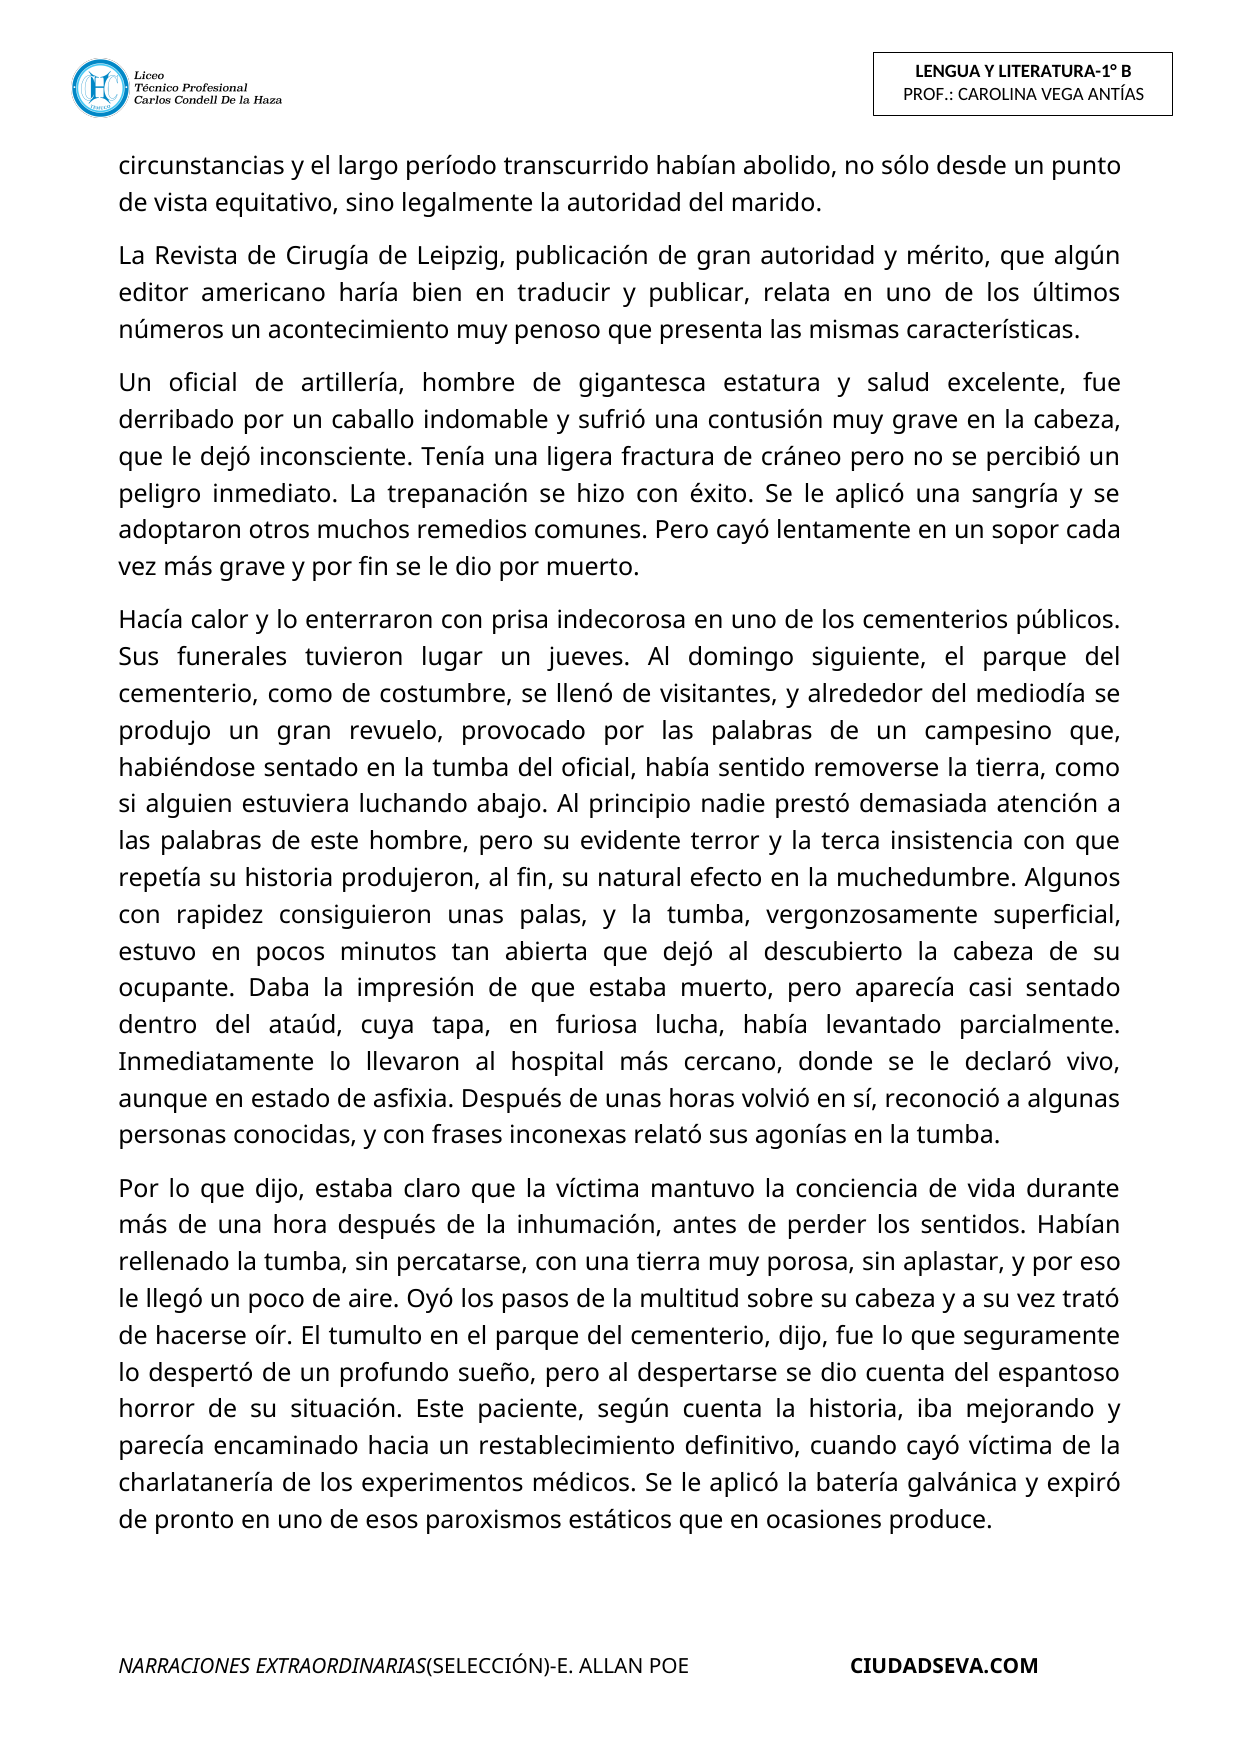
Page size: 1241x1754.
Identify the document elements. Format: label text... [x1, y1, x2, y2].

text Un oficial de artillería, hombre de gigantesca estatura y salud excelente, fue derribado por un caballo indomable y sufrió una contusión muy grave en la cabeza, que le dejó inconsciente. Tenía una ligera fractura de cráneo pero no se percibió un peligro inmediato. La trepanación se hizo con éxito. Se le aplicó una sangría y se adoptaron otros muchos remedios comunes. Pero cayó lentamente en un sopor cada vez más grave y por fin se le dio por muerto. [118, 365, 1122, 583]
text Hacía calor y lo enterraron con prisa indecorosa en uno de los cementerios públicos. Sus funerales tuvieron lugar un jueves. Al domingo siguiente, el parque del cementerio, como de costumbre, se llenó de visitantes, y alrededor del mediodía se produjo un gran revuelo, provocado por las palabras de un campesino que, habiéndose sentado en la tumba del oficial, había sentido removerse la tierra, como si alguien estuviera luchando abajo. Al principio nadie prestó demasiada atención a las palabras de este hombre, pero su evidente terror y la terca insistencia con que repetía su historia produjeron, al fin, su natural efecto en la muchedumbre. Algunos con rapidez consiguieron unas palas, y la tumba, vergonzosamente superficial, estuvo en pocos minutos tan abierta que dejó al descubierto la cabeza de su ocupante. Daba la impresión de que estaba muerto, pero aparecía casi sentado dentro del ataúd, cuya tapa, en furiosa lucha, había levantado parcialmente. Inmediatamente lo llevaron al hospital más cercano, donde se le declaró vivo, aunque en estado de asfixia. Después de unas horas volvió en sí, reconoció a algunas personas conocidas, y con frases inconexas relató sus agonías en la tumba. [118, 602, 1122, 1151]
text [118, 148, 1122, 218]
picture [71, 58, 286, 118]
text Por lo que dijo, estaba claro que la víctima mantuvo la conciencia de vida durante más de una hora después de la inhumación, antes de perder los sentidos. Habían rellenado la tumba, sin percatarse, con una tierra muy porosa, sin aplastar, y por eso le llegó un poco de aire. Oyó los pasos de la multitud sobre su cabeza y a su vez trató de hacerse oír. El tumulto en el parque del cementerio, dijo, fue lo que seguramente lo despertó de un profundo sueño, pero al despertarse se dio cuenta del espantoso horror de su situación. Este paciente, según cuenta la historia, iba mejorando y parecía encaminado hacia un restablecimiento definitivo, cuando cayó víctima de la charlatanería de los experimentos médicos. Se le aplicó la batería galvánica y expiró de pronto en uno de esos paroxismos estáticos que en ocasiones produce. [118, 1170, 1122, 1535]
text La Revista de Cirugía de Leipzig, publicación de gran autoridad y mérito, que algún editor americano haría bien en traducir y publicar, relata en uno de los últimos números un acontecimiento muy penoso que presenta las mismas características. [118, 238, 1122, 346]
